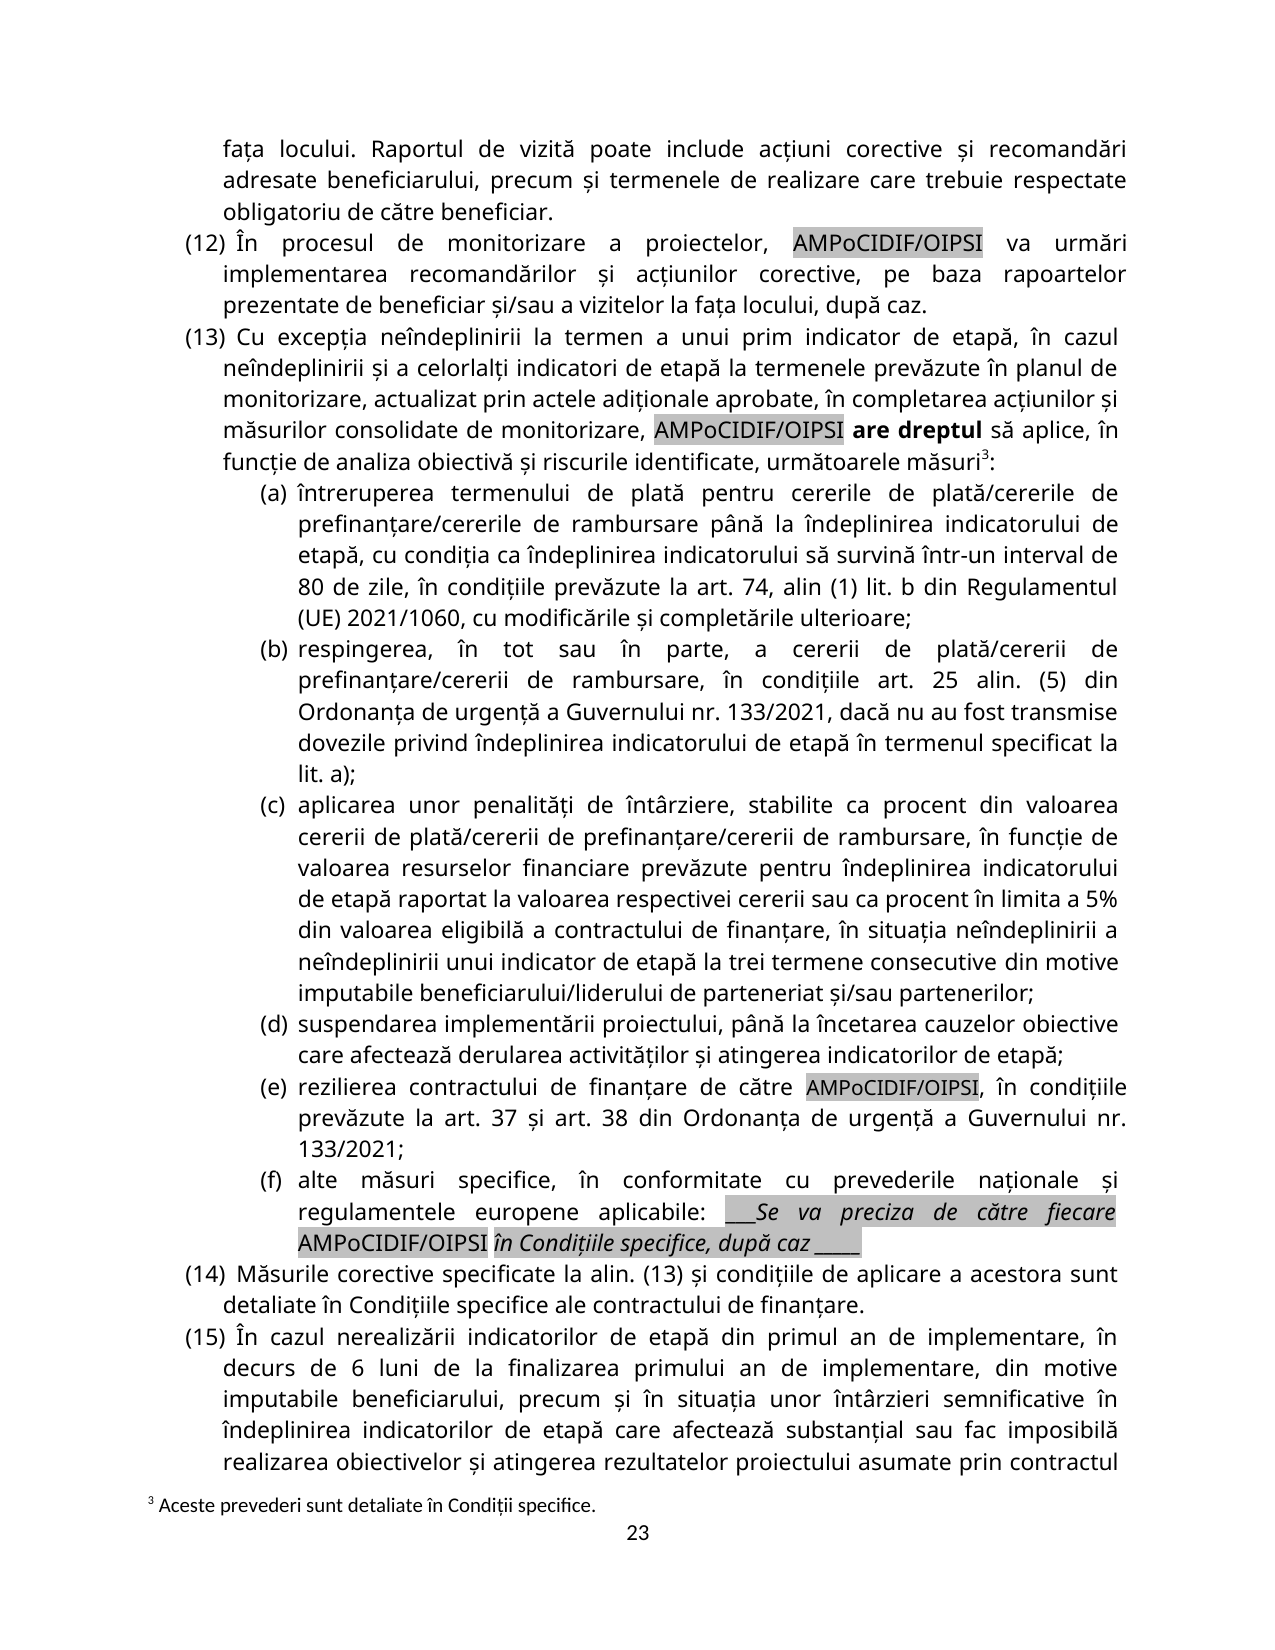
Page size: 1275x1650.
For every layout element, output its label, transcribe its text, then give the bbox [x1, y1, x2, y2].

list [185, 1320, 1119, 1477]
list Cu excepția neîndeplinirii la termen a unui prim indicator de etapă, în cazul neîndeplinirii și a celorlalți indicatori de etapă la termenele prevăzute în planul de monitorizare, actualizat prin actele adiționale aprobate, în completarea acțiunilor și măsurilor consolidate de monitorizare, AMPoCIDIF/OIPSI are dreptul să aplice, în funcție de analiza obiectivă și riscurile identificate, următoarele măsuri: [185, 320, 1119, 477]
list alte măsuri specifice, în conformitate cu prevederile naționale și regulamentele europene aplicabile: ___Se va preciza de către fiecare AMPoCIDIF/OIPSI în Condițiile specifice, după caz _____ [260, 1164, 1119, 1258]
list întreruperea termenului de plată pentru cererile de plată/cererile de prefinanțare/cererile de rambursare până la îndeplinirea indicatorului de etapă, cu condiția ca îndeplinirea indicatorului să survină într-un interval de 80 de zile, în condițiile prevăzute la art. 74, alin (1) lit. b din Regulamentul (UE) 2021/1060, cu modificările și completările ulterioare; [260, 477, 1119, 633]
list respingerea, în tot sau în parte, a cererii de plată/cererii de prefinanțare/cererii de rambursare, în condițiile art. 25 alin. (5) din Ordonanța de urgență a Guvernului nr. 133/2021, dacă nu au fost transmise dovezile privind îndeplinirea indicatorului de etapă în termenul specificat la lit. a); [260, 633, 1119, 789]
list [185, 133, 1127, 227]
list suspendarea implementării proiectului, până la încetarea cauzelor obiective care afectează derularea activităților și atingerea indicatorilor de etapă; [260, 1008, 1119, 1070]
list În procesul de monitorizare a proiectelor, AMPoCIDIF/OIPSI va urmări implementarea recomandărilor și acțiunilor corective, pe baza rapoartelor prezentate de beneficiar și/sau a vizitelor la fața locului, după caz. [185, 227, 1127, 320]
list Măsurile corective specificate la alin. (13) și condițiile de aplicare a acestora sunt detaliate în Condițiile specifice ale contractului de finanțare. [185, 1258, 1119, 1320]
list aplicarea unor penalități de întârziere, stabilite ca procent din valoarea cererii de plată/cererii de prefinanțare/cererii de rambursare, în funcție de valoarea resurselor financiare prevăzute pentru îndeplinirea indicatorului de etapă raportat la valoarea respectivei cererii sau ca procent în limita a 5% din valoarea eligibilă a contractului de finanțare, în situația neîndeplinirii a neîndeplinirii unui indicator de etapă la trei termene consecutive din motive imputabile beneficiarului/liderului de parteneriat și/sau partenerilor; [260, 789, 1119, 1008]
list rezilierea contractului de finanțare de către AMPoCIDIF/OIPSI, în condițiile prevăzute la art. 37 și art. 38 din Ordonanța de urgență a Guvernului nr. 133/2021; [260, 1070, 1127, 1164]
